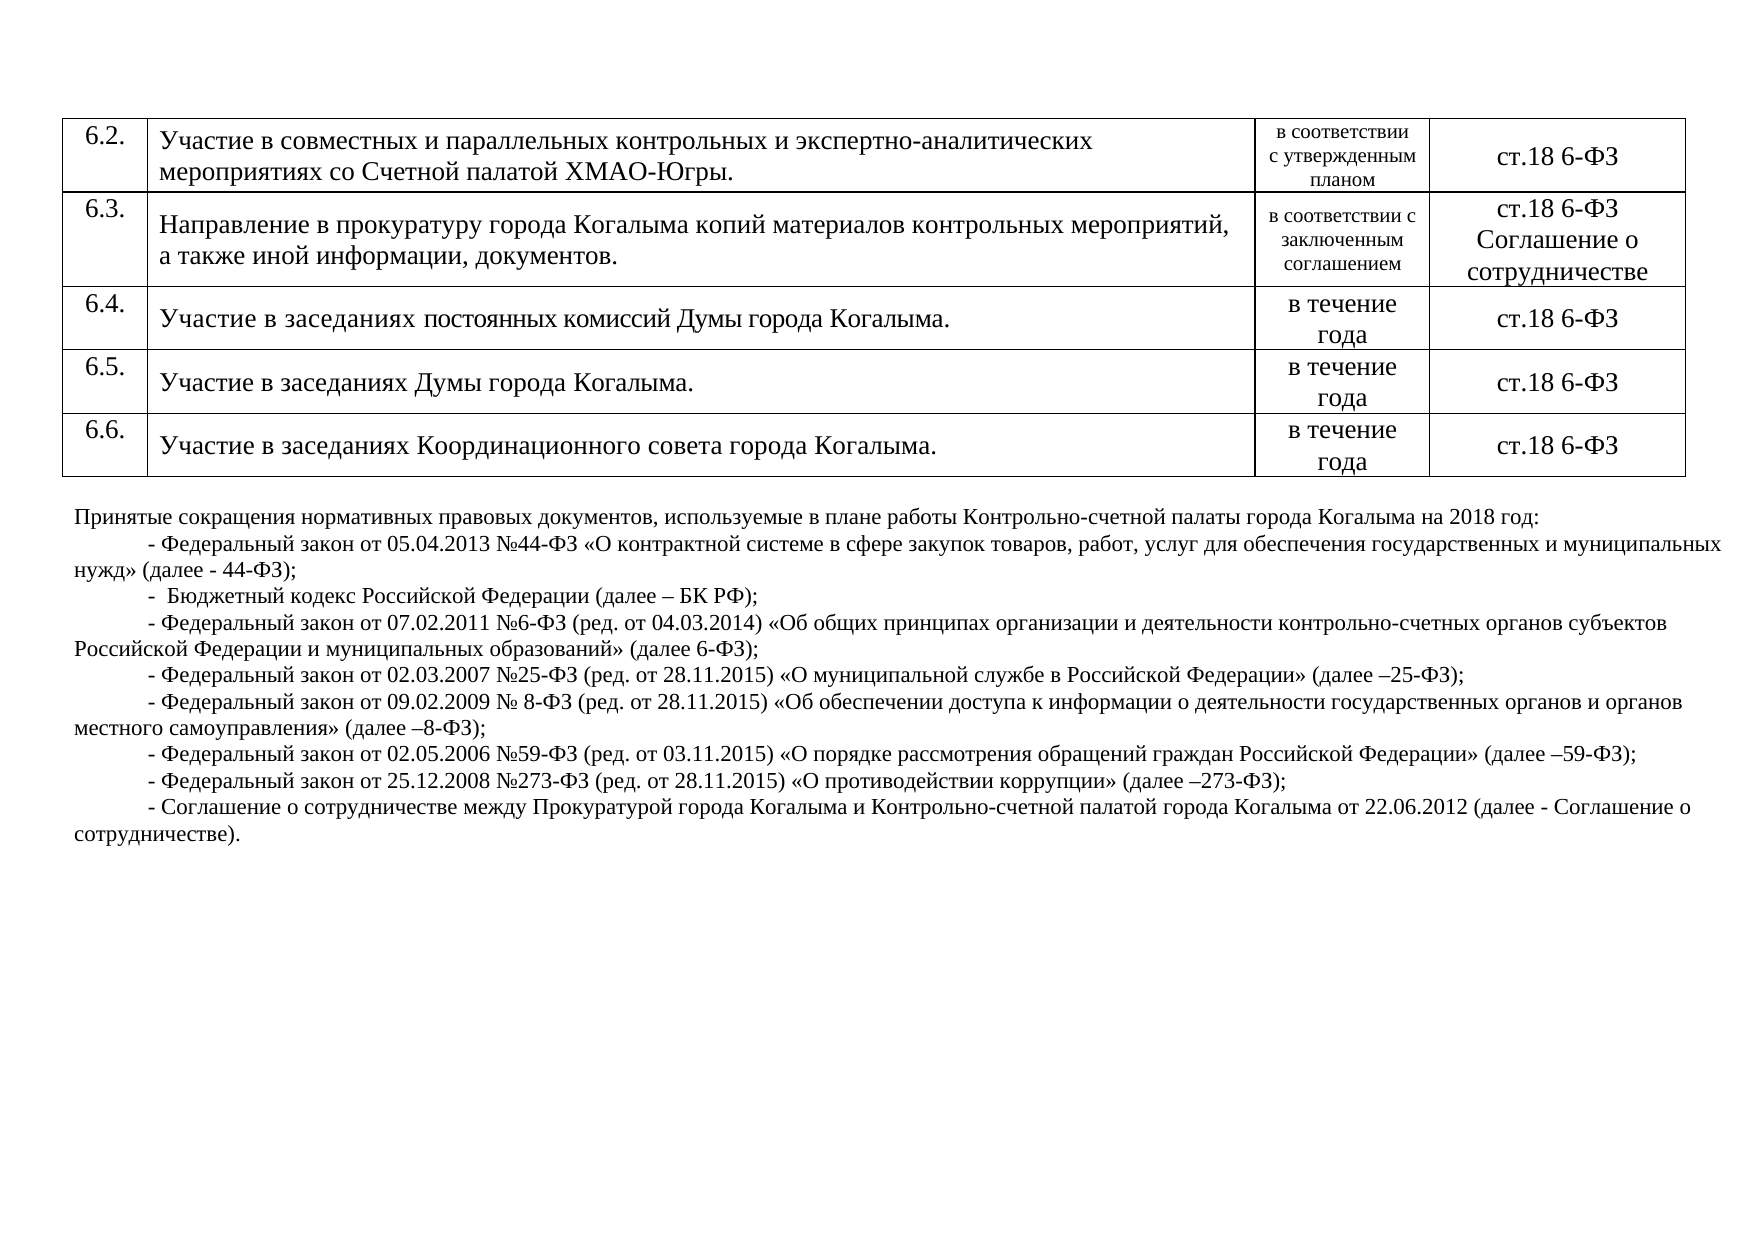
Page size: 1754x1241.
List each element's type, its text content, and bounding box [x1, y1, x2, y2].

text - Бюджетный кодекс Российской Федерации (далее – БК РФ); [74, 582, 1728, 609]
table_cell 6.3. [63, 193, 147, 286]
table_cell Участие в заседаниях Координационного совета города Когалыма. [148, 414, 1254, 476]
text - Федеральный закон от 02.05.2006 №59-ФЗ (ред. от 03.11.2015) «О порядке рассмотрения обращений граждан Российской Федерации» (далее –59-ФЗ); [74, 741, 1728, 767]
table_cell 6.5. [63, 350, 147, 413]
table_cell 6.4. [63, 287, 147, 349]
table_cell Участие в заседаниях постоянных комиссий Думы города Когалыма. [148, 287, 1254, 349]
table_cell 6.2. [63, 119, 147, 191]
text - Федеральный закон от 02.03.2007 №25-ФЗ (ред. от 28.11.2015) «О муниципальной службе в Российской Федерации» (далее –25-ФЗ); [74, 661, 1728, 688]
text Принятые сокращения нормативных правовых документов, используемые в плане работы Контрольно-счетной палаты города Когалыма на 2018 год: [74, 503, 1728, 530]
table_cell ст.18 6-ФЗ [1430, 287, 1685, 349]
table_cell в соответствии с заключенным соглашением [1256, 193, 1429, 286]
table_cell 6.6. [63, 414, 147, 476]
text - Федеральный закон от 07.02.2011 №6-ФЗ (ред. от 04.03.2014) «Об общих принципах организации и деятельности контрольно-счетных органов субъектов Российской Федерации и муниципальных образований» (далее 6-ФЗ); [74, 609, 1728, 661]
table_cell ст.18 6-ФЗ [1430, 414, 1685, 476]
table_cell ст.18 6-ФЗ Соглашение о сотрудничестве [1430, 193, 1685, 286]
table_cell ст.18 6-ФЗ [1430, 350, 1685, 413]
table_cell Участие в заседаниях Думы города Когалыма. [148, 350, 1254, 413]
table_cell ст.18 6-ФЗ [1430, 119, 1685, 191]
text - Федеральный закон от 09.02.2009 № 8-ФЗ (ред. от 28.11.2015) «Об обеспечении доступа к информации о деятельности государственных органов и органов местного самоуправления» (далее –8-ФЗ); [74, 688, 1728, 741]
table_cell Участие в совместных и параллельных контрольных и экспертно-аналитических мероприятиях со Счетной палатой ХМАО-Югры. [148, 119, 1254, 191]
text - Федеральный закон от 05.04.2013 №44-ФЗ «О контрактной системе в сфере закупок товаров, работ, услуг для обеспечения государственных и муниципальных нужд» (далее - 44-ФЗ); [74, 530, 1728, 582]
text - Федеральный закон от 25.12.2008 №273-ФЗ (ред. от 28.11.2015) «О противодействии коррупции» (далее –273-ФЗ); [74, 767, 1728, 793]
table_cell Направление в прокуратуру города Когалыма копий материалов контрольных мероприятий, а также иной информации, документов. [148, 193, 1254, 286]
text - Соглашение о сотрудничестве между Прокуратурой города Когалыма и Контрольно-счетной палатой города Когалыма от 22.06.2012 (далее - Соглашение о сотрудничестве). [74, 793, 1728, 846]
